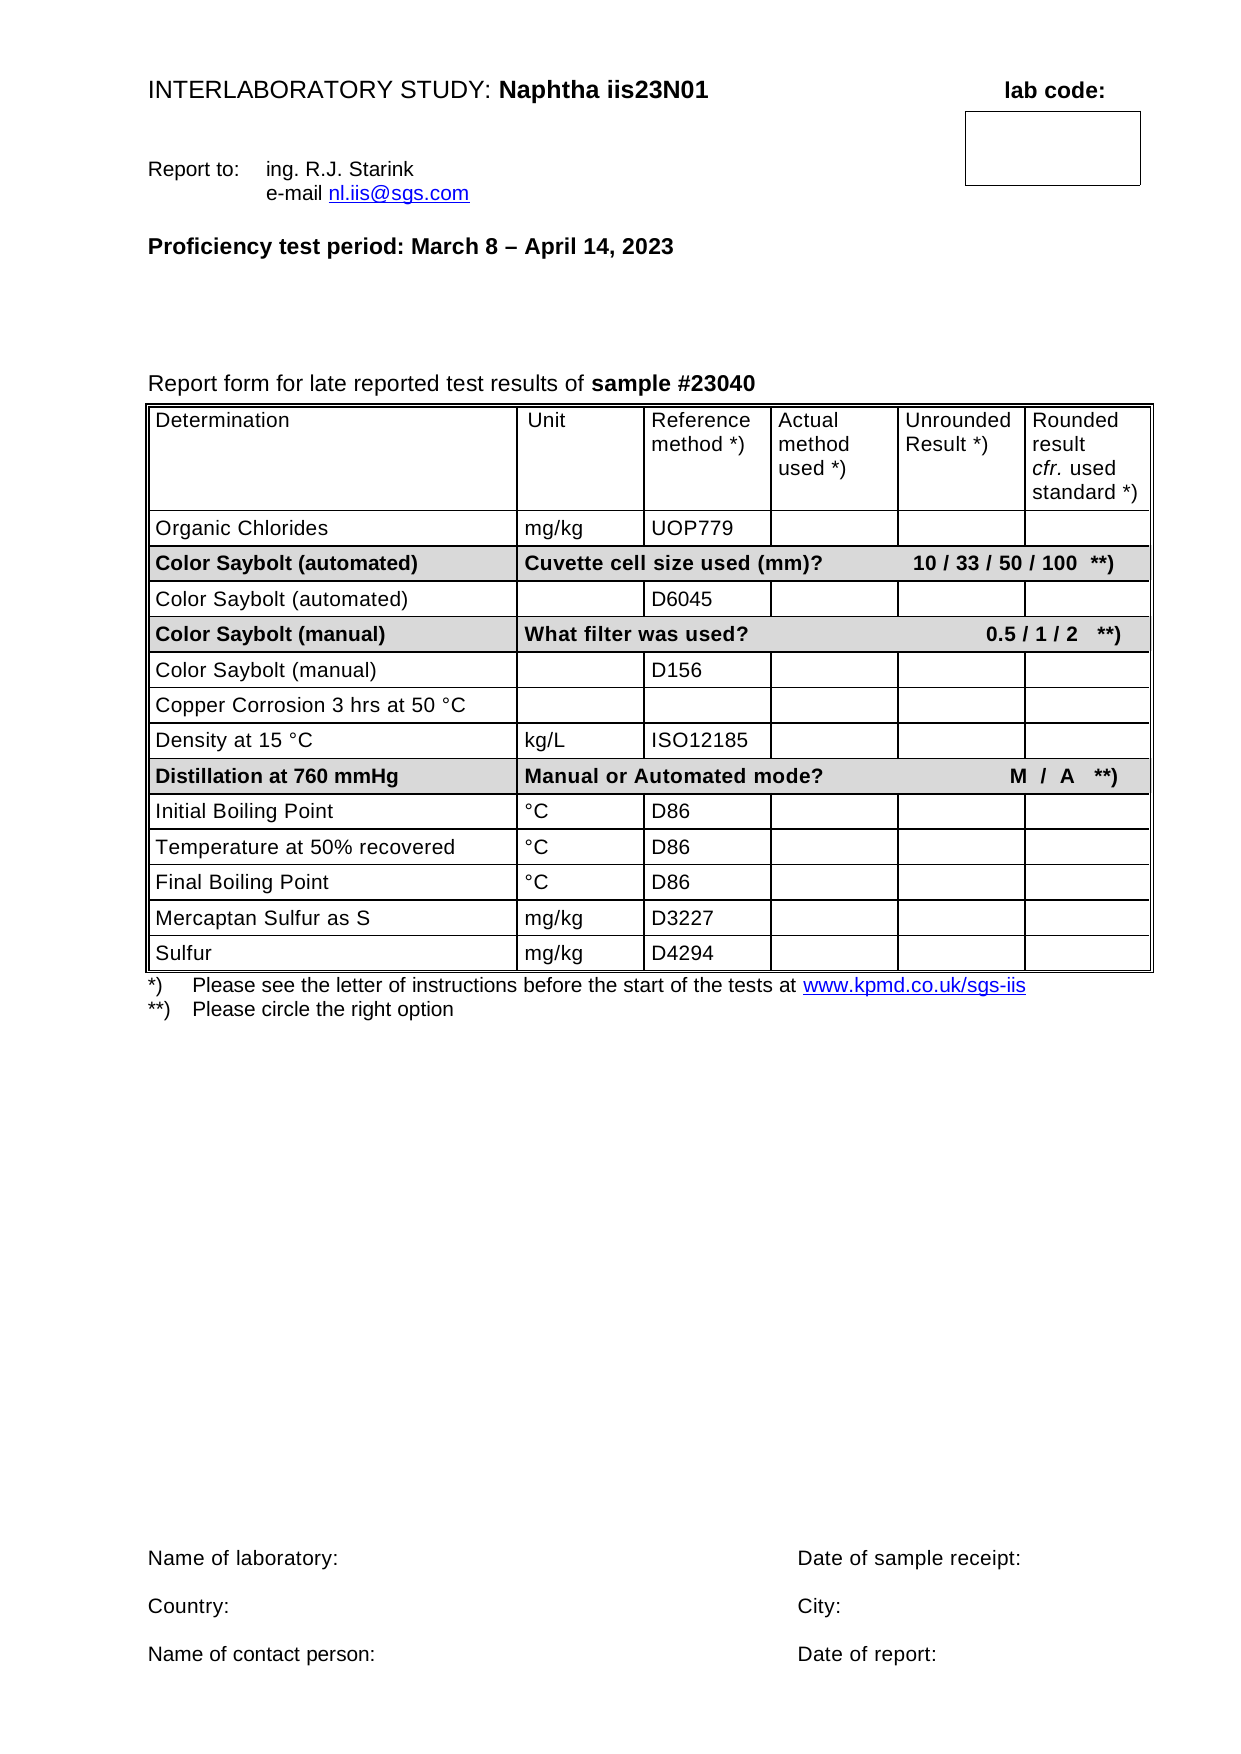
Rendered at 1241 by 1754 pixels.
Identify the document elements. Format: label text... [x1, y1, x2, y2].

table_cell What filter was used? 0.5 / 1 / 2 **) [518, 616, 1150, 651]
table_cell Temperature at 50% recovered [150, 830, 516, 864]
table_cell [518, 653, 643, 687]
table_cell Organic Chlorides [150, 511, 516, 545]
table_cell Color Saybolt (manual) [150, 653, 516, 687]
table_cell Distillation at 760 mmHg [150, 759, 516, 793]
table_cell Color Saybolt (automated) [150, 547, 516, 580]
table_cell [772, 511, 897, 545]
table_header Unrounded Result *) [899, 408, 1024, 509]
table_header Actual method used *) [772, 408, 897, 509]
table_cell [899, 830, 1024, 864]
table_cell Color Saybolt (automated) [150, 582, 516, 616]
table_cell kg/L [518, 724, 643, 757]
table_cell [1026, 651, 1150, 687]
table_cell mg/kg [518, 901, 643, 934]
text Report form for late reported test results of sample #23040 [148, 370, 1122, 397]
table_cell [518, 582, 643, 616]
table_cell [1026, 510, 1150, 545]
table_cell [1026, 687, 1150, 722]
table_cell [899, 724, 1024, 757]
table_cell D6045 [645, 582, 770, 616]
table_cell [899, 688, 1024, 722]
table_cell [772, 653, 897, 687]
table_cell [1026, 722, 1150, 757]
table_cell Sulfur [150, 936, 516, 970]
table_cell Mercaptan Sulfur as S [150, 901, 516, 934]
table_cell [645, 688, 770, 722]
table_cell [1026, 935, 1150, 970]
table_cell [772, 795, 897, 828]
table_header Unit [518, 408, 643, 509]
table_cell D4294 [645, 936, 770, 970]
table_cell [1026, 793, 1150, 828]
table_cell Color Saybolt (manual) [150, 617, 516, 651]
table_cell °C [518, 795, 643, 828]
table_cell Manual or Automated mode? M / A **) [518, 758, 1150, 793]
table_cell Final Boiling Point [150, 865, 516, 899]
table_cell [518, 688, 643, 722]
table_cell Initial Boiling Point [150, 795, 516, 828]
table_cell [1026, 864, 1150, 899]
table_cell mg/kg [518, 936, 643, 970]
table_cell [772, 688, 897, 722]
table_cell [1026, 899, 1150, 934]
table_cell D86 [645, 795, 770, 828]
table_header Rounded result cfr. used standard *) [1026, 408, 1150, 509]
table_cell [772, 724, 897, 757]
table_cell [1026, 580, 1150, 616]
table_cell D86 [645, 830, 770, 864]
table_cell [772, 582, 897, 616]
table_cell [899, 582, 1024, 616]
table_cell [772, 830, 897, 864]
table_cell ISO12185 [645, 724, 770, 757]
table_cell D86 [645, 865, 770, 899]
table_cell [899, 901, 1024, 934]
table_cell [772, 865, 897, 899]
table_header Reference method *) [645, 408, 770, 509]
table_cell Copper Corrosion 3 hrs at 50 °C [150, 688, 516, 722]
table_cell [899, 795, 1024, 828]
text **) Please circle the right option [148, 997, 1122, 1021]
table_header Determination [150, 408, 516, 509]
table_cell D3227 [645, 901, 770, 934]
table_cell Cuvette cell size used (mm)? 10 / 33 / 50 / 100 **) [518, 545, 1150, 580]
table_cell °C [518, 865, 643, 899]
table_cell °C [518, 830, 643, 864]
table_cell mg/kg [518, 511, 643, 545]
table_cell [899, 936, 1024, 970]
table_cell UOP779 [645, 511, 770, 545]
table_cell D156 [645, 653, 770, 687]
table_cell [899, 865, 1024, 899]
table_cell [1026, 828, 1150, 864]
table_cell [899, 511, 1024, 545]
table_cell [899, 653, 1024, 687]
table_cell [772, 901, 897, 934]
text *) Please see the letter of instructions before the start of the tests at www.kpmd.co.uk/sgs-iis [148, 973, 1122, 997]
table_cell [772, 936, 897, 970]
table_cell Density at 15 °C [150, 724, 516, 757]
